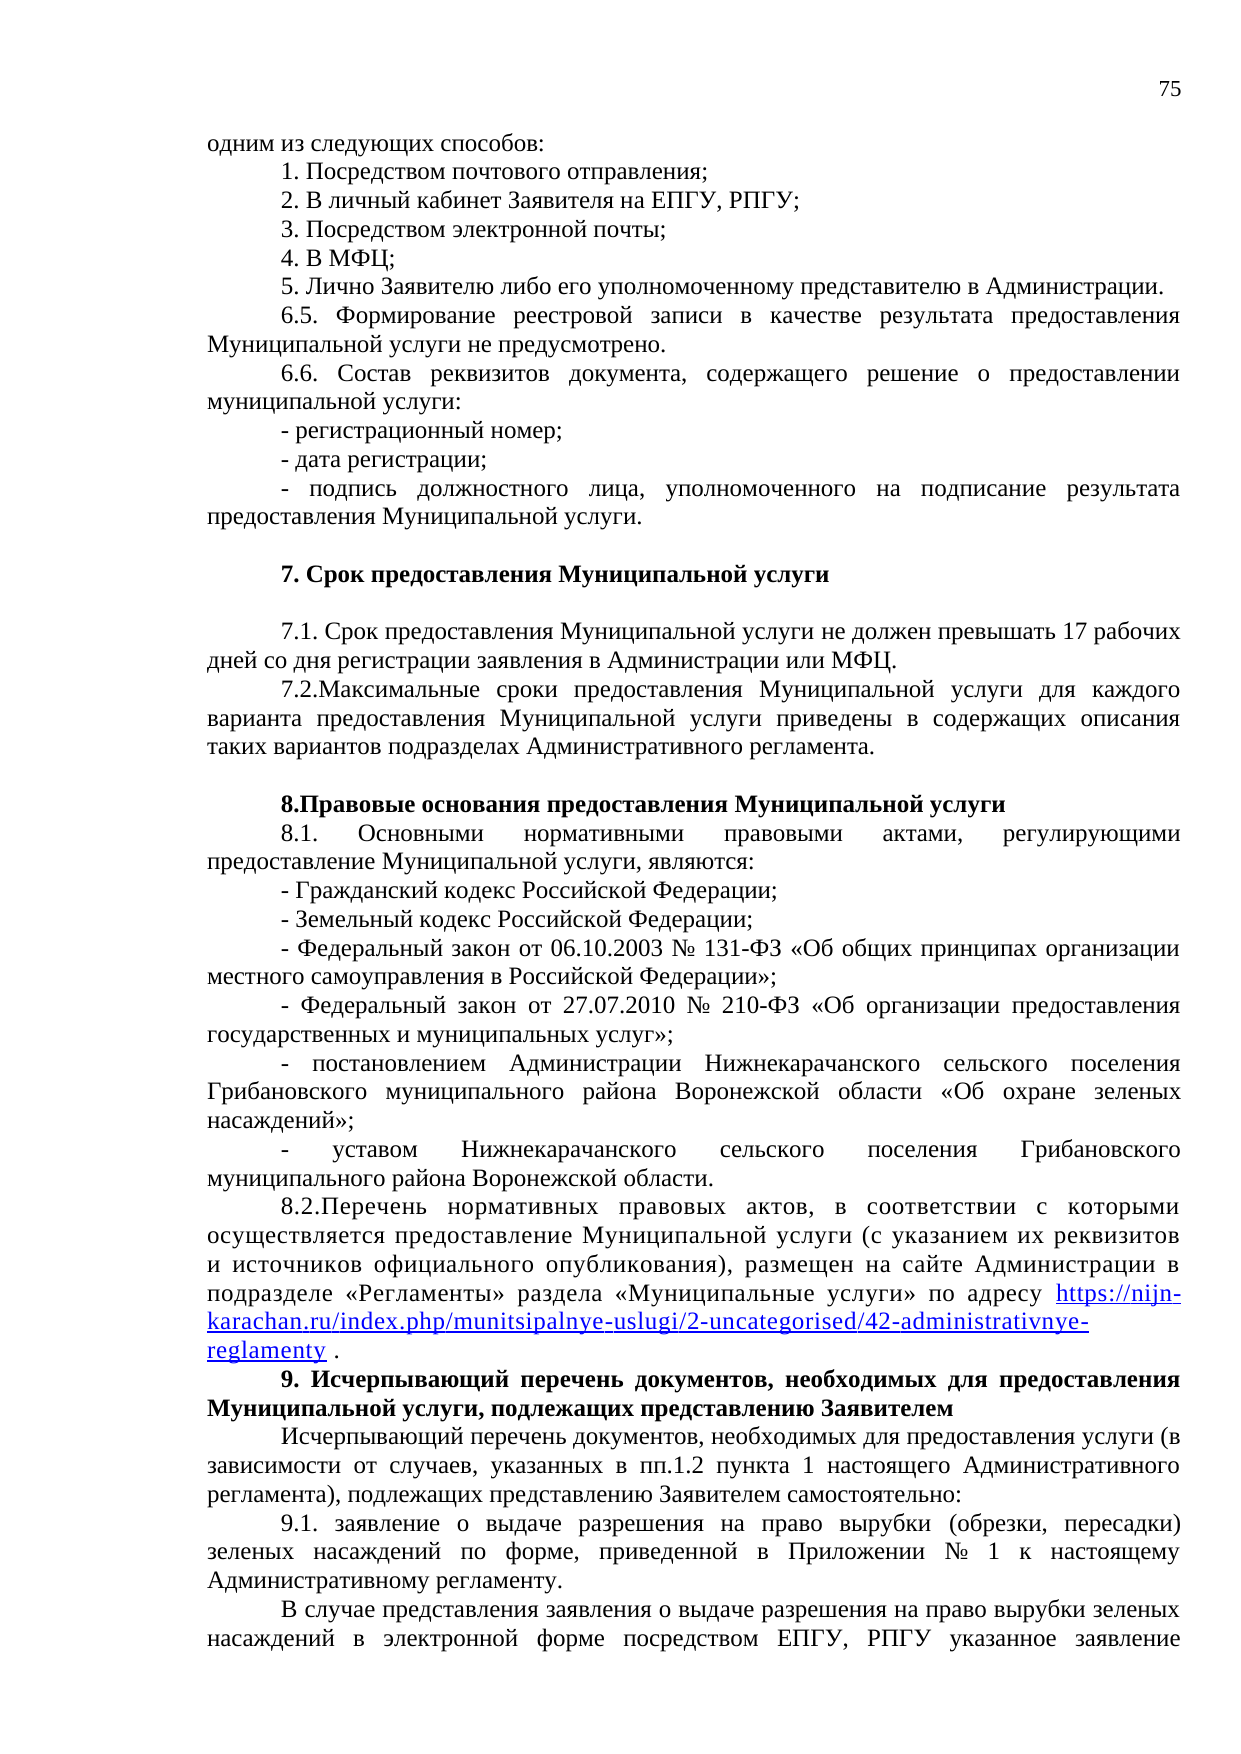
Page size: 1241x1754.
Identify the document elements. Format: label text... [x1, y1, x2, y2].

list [207, 1594, 1181, 1651]
list - Гражданский кодекс Российской Федерации; [207, 875, 1181, 904]
list 9. Исчерпывающий перечень документов, необходимых для предоставления Муниципальной услуги, подлежащих представлению Заявителем [207, 1364, 1181, 1421]
text 8.Правовые основания предоставления Муниципальной услуги [207, 789, 1181, 818]
list 7.1. Срок предоставления Муниципальной услуги не должен превышать 17 рабочих дней со дня регистрации заявления в Администрации или МФЦ. [207, 616, 1181, 674]
text 5. Лично Заявителю либо его уполномоченному представителю в Администрации. [207, 271, 1181, 300]
list - Федеральный закон от 27.07.2010 № 210-ФЗ «Об организации предоставления государственных и муниципальных услуг»; [207, 990, 1181, 1048]
text 7. Срок предоставления Муниципальной услуги [207, 559, 1181, 588]
text 6.5. Формирование реестровой записи в качестве результата предоставления Муниципальной услуги не предусмотрено. [207, 300, 1181, 358]
text - регистрационный номер; [207, 415, 1181, 444]
text 4. В МФЦ; [207, 243, 1181, 271]
list - уставом Нижнекарачанского сельского поселения Грибановского муниципального района Воронежской области. [207, 1134, 1181, 1191]
list 9.1. заявление о выдаче разрешения на право вырубки (обрезки, пересадки) зеленых насаждений по форме, приведенной в Приложении № 1 к настоящему Административному регламенту. [207, 1508, 1181, 1594]
text - постановлением Администрации Нижнекарачанского сельского поселения Грибановского муниципального района Воронежской области «Об охране зеленых насаждений»; [207, 1048, 1181, 1134]
text 8.1. Основными нормативными правовыми актами, регулирующими предоставление Муниципальной услуги, являются: [207, 818, 1181, 875]
text 6.6. Состав реквизитов документа, содержащего решение о предоставлении муниципальной услуги: [207, 358, 1181, 415]
text 2. В личный кабинет Заявителя на ЕПГУ, РПГУ; [207, 185, 1181, 214]
text 8.2.Перечень нормативных правовых актов, в соответствии с которыми осуществляется предоставление Муниципальной услуги (с указанием их реквизитов и источников официального опубликования), размещен на сайте Администрации в подразделе «Регламенты» раздела «Муниципальные услуги» по адресу https://nijn-karachan.ru/index.php/munitsipalnye-uslugi/2-uncategorised/42-administrativnye-reglamenty . [207, 1191, 1181, 1364]
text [207, 128, 1181, 156]
list - Земельный кодекс Российской Федерации; [207, 904, 1181, 933]
list - Федеральный закон от 06.10.2003 № 131-ФЗ «Об общих принципах организации местного самоуправления в Российской Федерации»; [207, 933, 1181, 990]
list Исчерпывающий перечень документов, необходимых для предоставления услуги (в зависимости от случаев, указанных в пп.1.2 пункта 1 настоящего Административного регламента), подлежащих представлению Заявителем самостоятельно: [207, 1421, 1181, 1508]
text - дата регистрации; [207, 444, 1181, 473]
text 3. Посредством электронной почты; [207, 214, 1181, 243]
text 7.2.Максимальные сроки предоставления Муниципальной услуги для каждого варианта предоставления Муниципальной услуги приведены в содержащих описания таких вариантов подразделах Административного регламента. [207, 674, 1181, 760]
text 1. Посредством почтового отправления; [207, 156, 1181, 185]
text - подпись должностного лица, уполномоченного на подписание результата предоставления Муниципальной услуги. [207, 473, 1181, 530]
